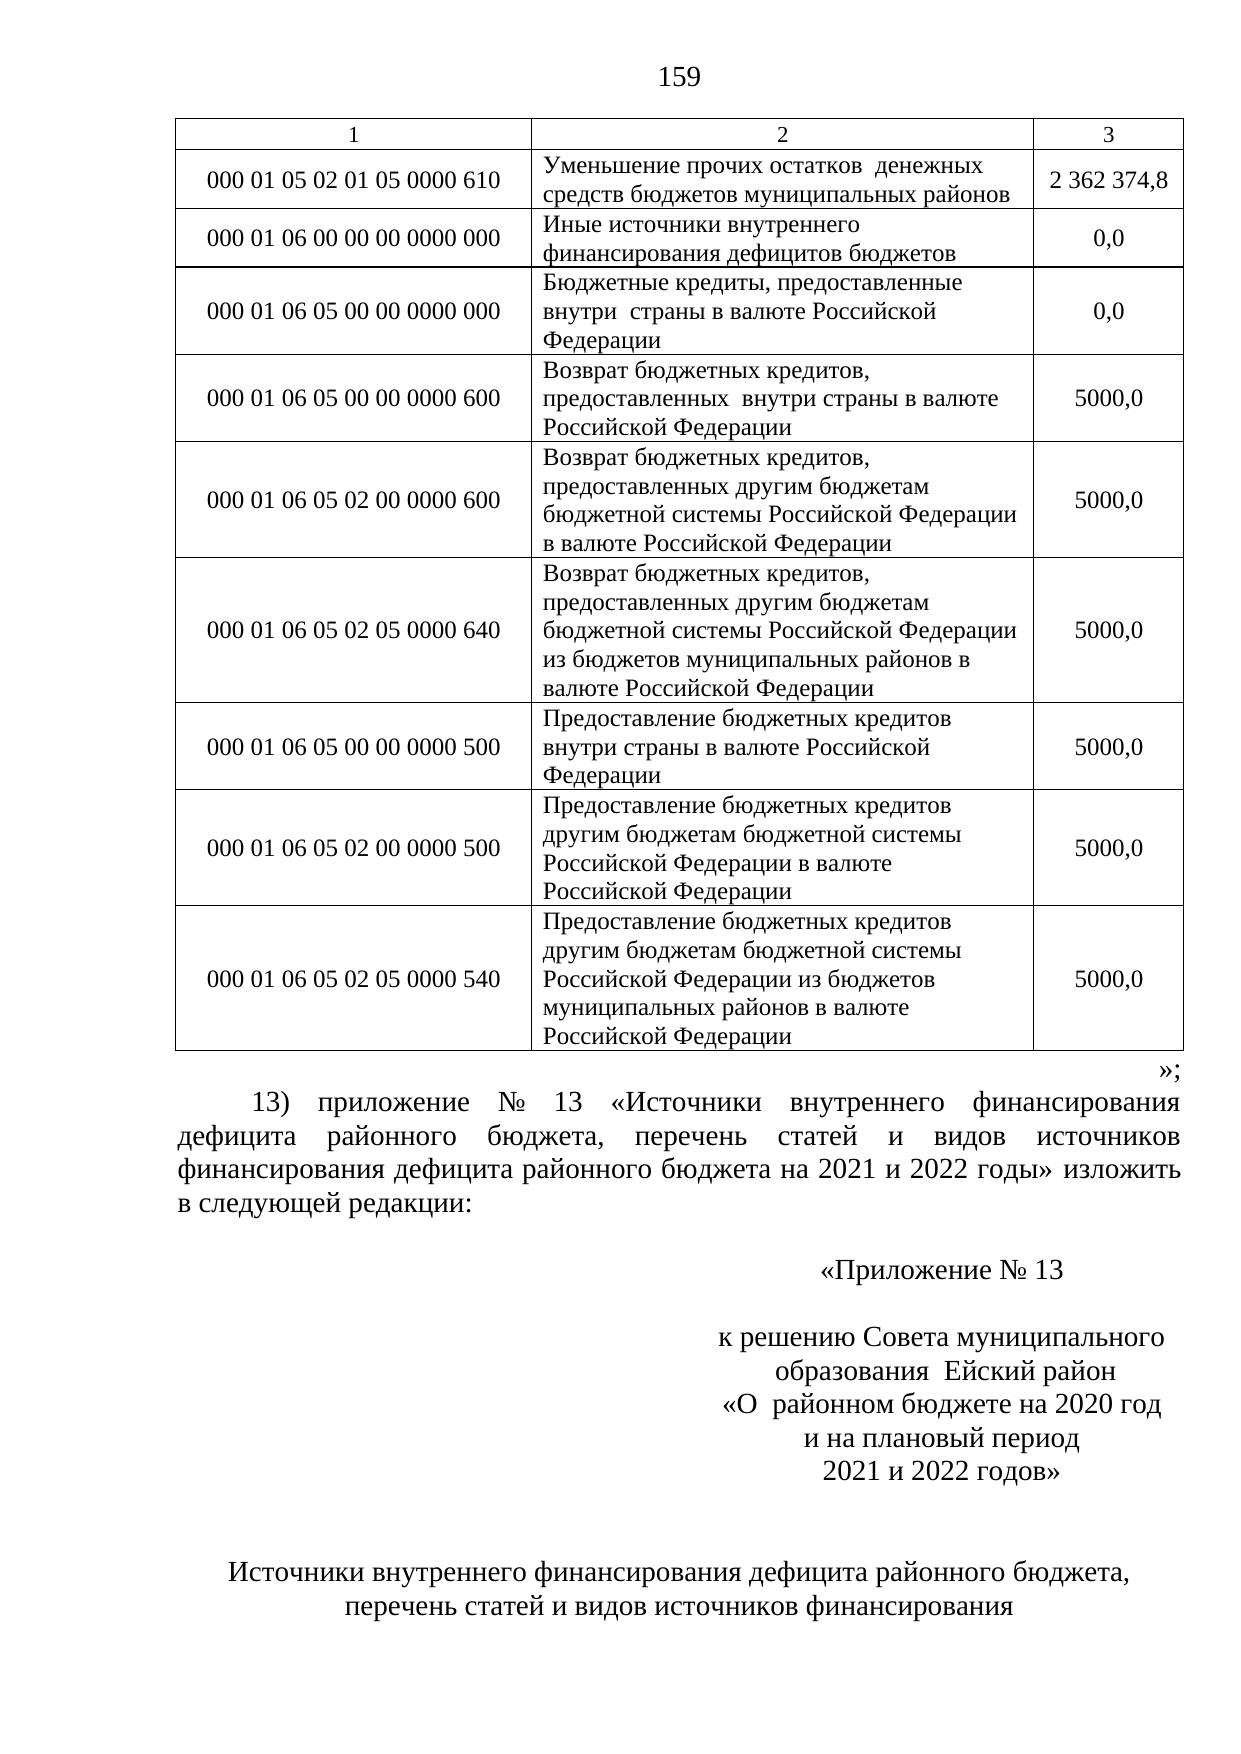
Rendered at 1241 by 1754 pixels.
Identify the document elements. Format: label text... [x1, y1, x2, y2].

text Источники внутреннего финансирования дефицита районного бюджета, перечень статей и видов источников финансирования [177, 1554, 1181, 1621]
text »; [177, 1051, 1181, 1084]
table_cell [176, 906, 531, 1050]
text «Приложение № 13 [702, 1252, 1181, 1319]
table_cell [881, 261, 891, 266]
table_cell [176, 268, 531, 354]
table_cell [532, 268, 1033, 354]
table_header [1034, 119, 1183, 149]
text и на плановый период [702, 1420, 1181, 1453]
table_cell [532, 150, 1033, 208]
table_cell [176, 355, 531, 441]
text 13) приложение № 13 «Источники внутреннего финансирования дефицита районного бюджета, перечень статей и видов источников финансирования дефицита районного бюджета на 2021 и 2022 годы» изложить в следующей редакции: [177, 1084, 1181, 1219]
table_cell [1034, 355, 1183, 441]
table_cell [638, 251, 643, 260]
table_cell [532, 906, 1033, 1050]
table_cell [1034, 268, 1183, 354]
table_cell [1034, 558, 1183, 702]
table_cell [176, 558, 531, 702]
text «О районном бюджете на 2020 год [702, 1386, 1181, 1420]
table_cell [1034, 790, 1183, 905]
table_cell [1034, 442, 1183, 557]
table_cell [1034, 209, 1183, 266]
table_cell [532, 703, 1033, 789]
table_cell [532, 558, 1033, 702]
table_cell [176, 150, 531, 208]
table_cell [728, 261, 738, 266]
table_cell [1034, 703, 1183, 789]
text к решению Совета муниципального образования Ейский район [702, 1319, 1181, 1386]
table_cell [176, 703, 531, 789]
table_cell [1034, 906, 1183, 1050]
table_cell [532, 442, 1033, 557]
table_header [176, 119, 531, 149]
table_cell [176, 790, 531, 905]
text 2021 и 2022 годов» [702, 1453, 1181, 1487]
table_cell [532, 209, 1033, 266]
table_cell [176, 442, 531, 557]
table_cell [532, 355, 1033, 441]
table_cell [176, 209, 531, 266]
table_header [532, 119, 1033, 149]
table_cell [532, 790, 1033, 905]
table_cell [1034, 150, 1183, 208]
